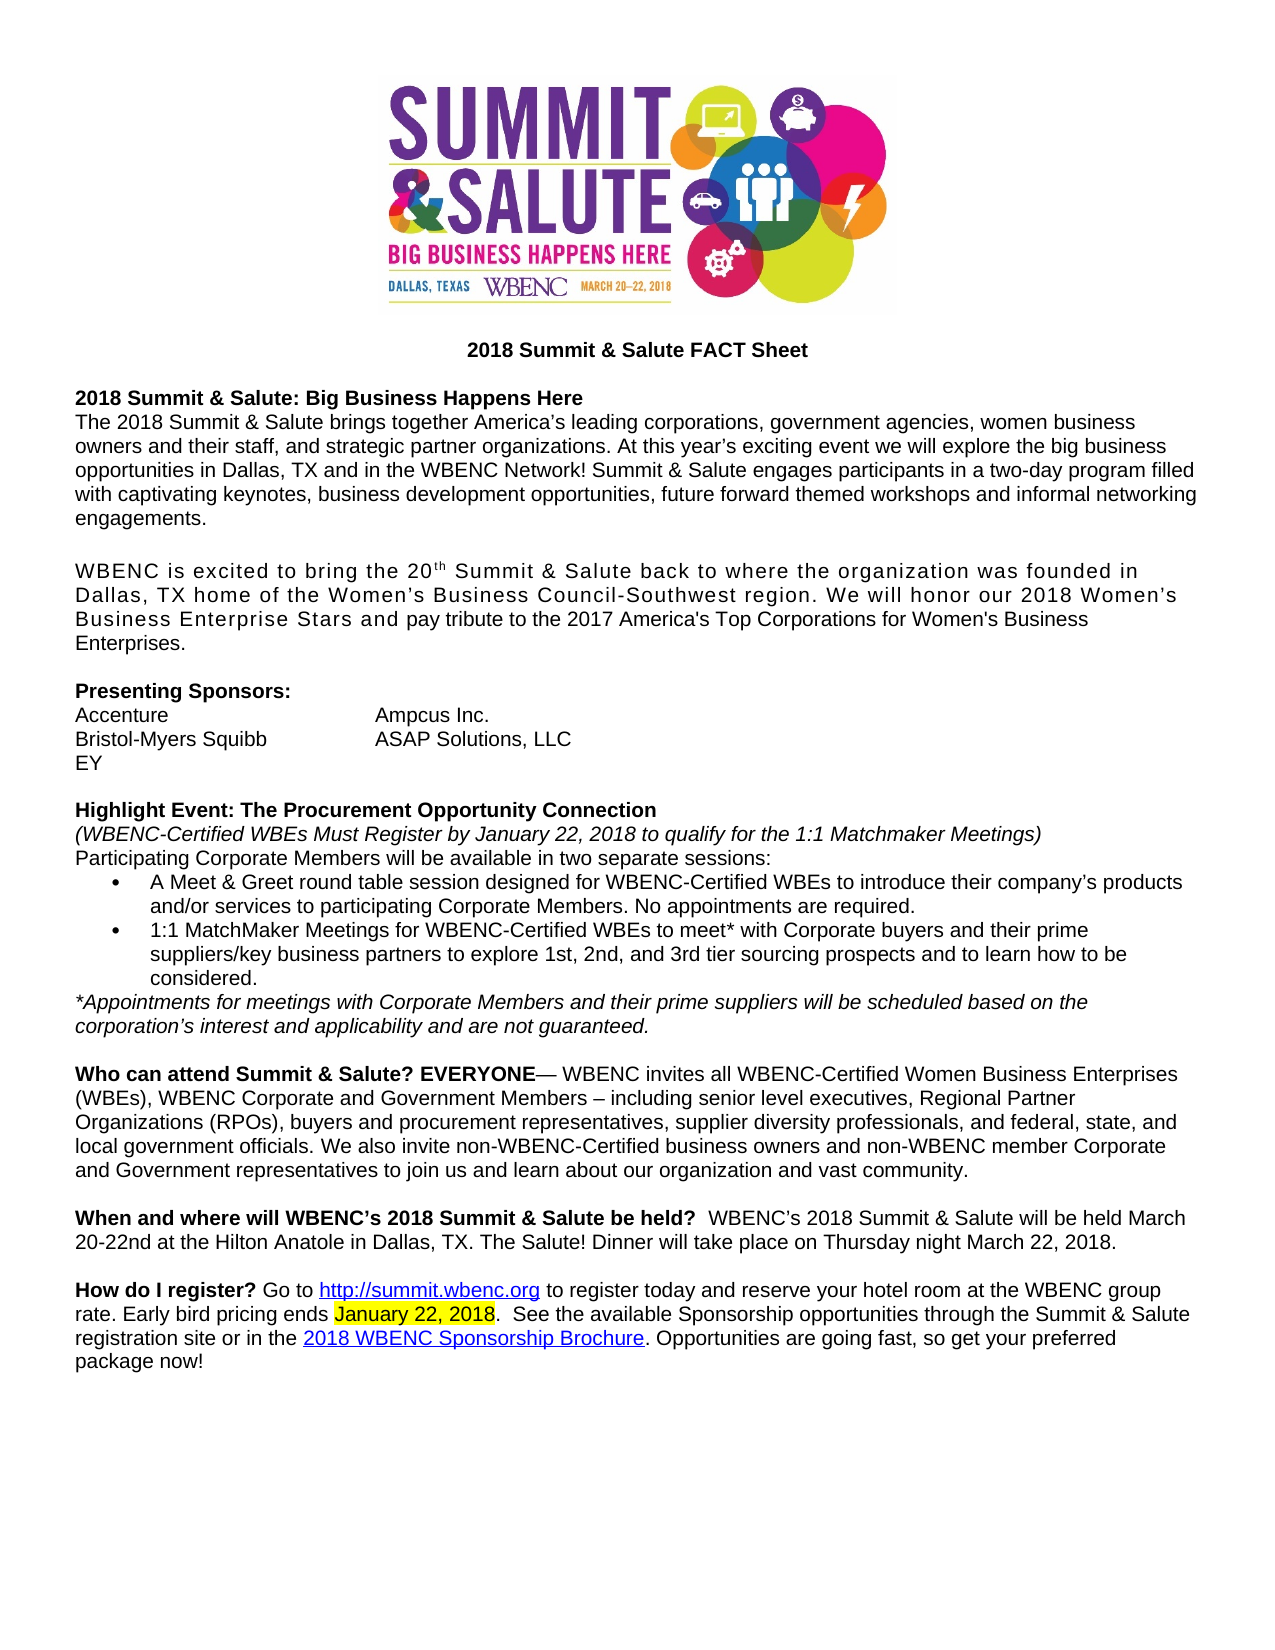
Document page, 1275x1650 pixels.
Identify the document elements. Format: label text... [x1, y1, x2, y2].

text How do I register? Go to http://summit.wbenc.org to register today and reserve your hotel room at the WBENC group rate. Early bird pricing ends January 22, 2018. See the available Sponsorship opportunities through the Summit & Salute registration site or in the 2018 WBENC Sponsorship Brochure. Opportunities are going fast, so get your preferred package now! [75, 1277, 1200, 1373]
text When and where will WBENC’s 2018 Summit & Salute be held? WBENC’s 2018 Summit & Salute will be held March 20-22nd at the Hilton Anatole in Dallas, TX. The Salute! Dinner will take place on Thursday night March 22, 2018. [75, 1206, 1200, 1253]
text EY [75, 750, 1200, 774]
text *Appointments for meetings with Corporate Members and their prime suppliers will be scheduled based on the corporation’s interest and applicability and are not guaranteed. [75, 990, 1200, 1038]
list A Meet & Greet round table session designed for WBENC-Certified WBEs to introduce their company’s products and/or services to participating Corporate Members. No appointments are required. [112, 870, 1200, 918]
text Presenting Sponsors: [75, 678, 1200, 702]
text Participating Corporate Members will be available in two separate sessions: [75, 846, 1200, 870]
text 2018 Summit & Salute: Big Business Happens Here [75, 386, 1200, 410]
text 2018 Summit & Salute FACT Sheet [75, 338, 1200, 362]
text Who can attend Summit & Salute? EVERYONE— WBENC invites all WBENC-Certified Women Business Enterprises (WBEs), WBENC Corporate and Government Members – including senior level executives, Regional Partner Organizations (RPOs), buyers and procurement representatives, supplier diversity professionals, and federal, state, and local government officials. We also invite non-WBENC-Certified business owners and non-WBENC member Corporate and Government representatives to join us and learn about our organization and vast community. [75, 1062, 1200, 1182]
list 1:1 MatchMaker Meetings for WBENC-Certified WBEs to meet* with Corporate buyers and their prime suppliers/key business partners to explore 1st, 2nd, and 3rd tier sourcing prospects and to learn how to be considered. [112, 918, 1200, 990]
picture [378, 75, 897, 315]
text Accenture Ampcus Inc. [75, 702, 1200, 726]
text Highlight Event: The Procurement Opportunity Connection (WBENC-Certified WBEs Must Register by January 22, 2018 to qualify for the 1:1 Matchmaker Meetings) [75, 798, 1200, 846]
text The 2018 Summit & Salute brings together America’s leading corporations, government agencies, women business owners and their staff, and strategic partner organizations. At this year’s exciting event we will explore the big business opportunities in Dallas, TX and in the WBENC Network! Summit & Salute engages participants in a two-day program filled with captivating keynotes, business development opportunities, future forward themed workshops and informal networking engagements. [75, 410, 1200, 559]
text WBENC is excited to bring the 20th Summit & Salute back to where the organization was founded in Dallas, TX home of the Women’s Business Council-Southwest region. We will honor our 2018 Women’s Business Enterprise Stars and pay tribute to the 2017 America's Top Corporations for Women's Business Enterprises. [75, 559, 1200, 654]
text Bristol-Myers Squibb ASAP Solutions, LLC [75, 726, 1200, 750]
